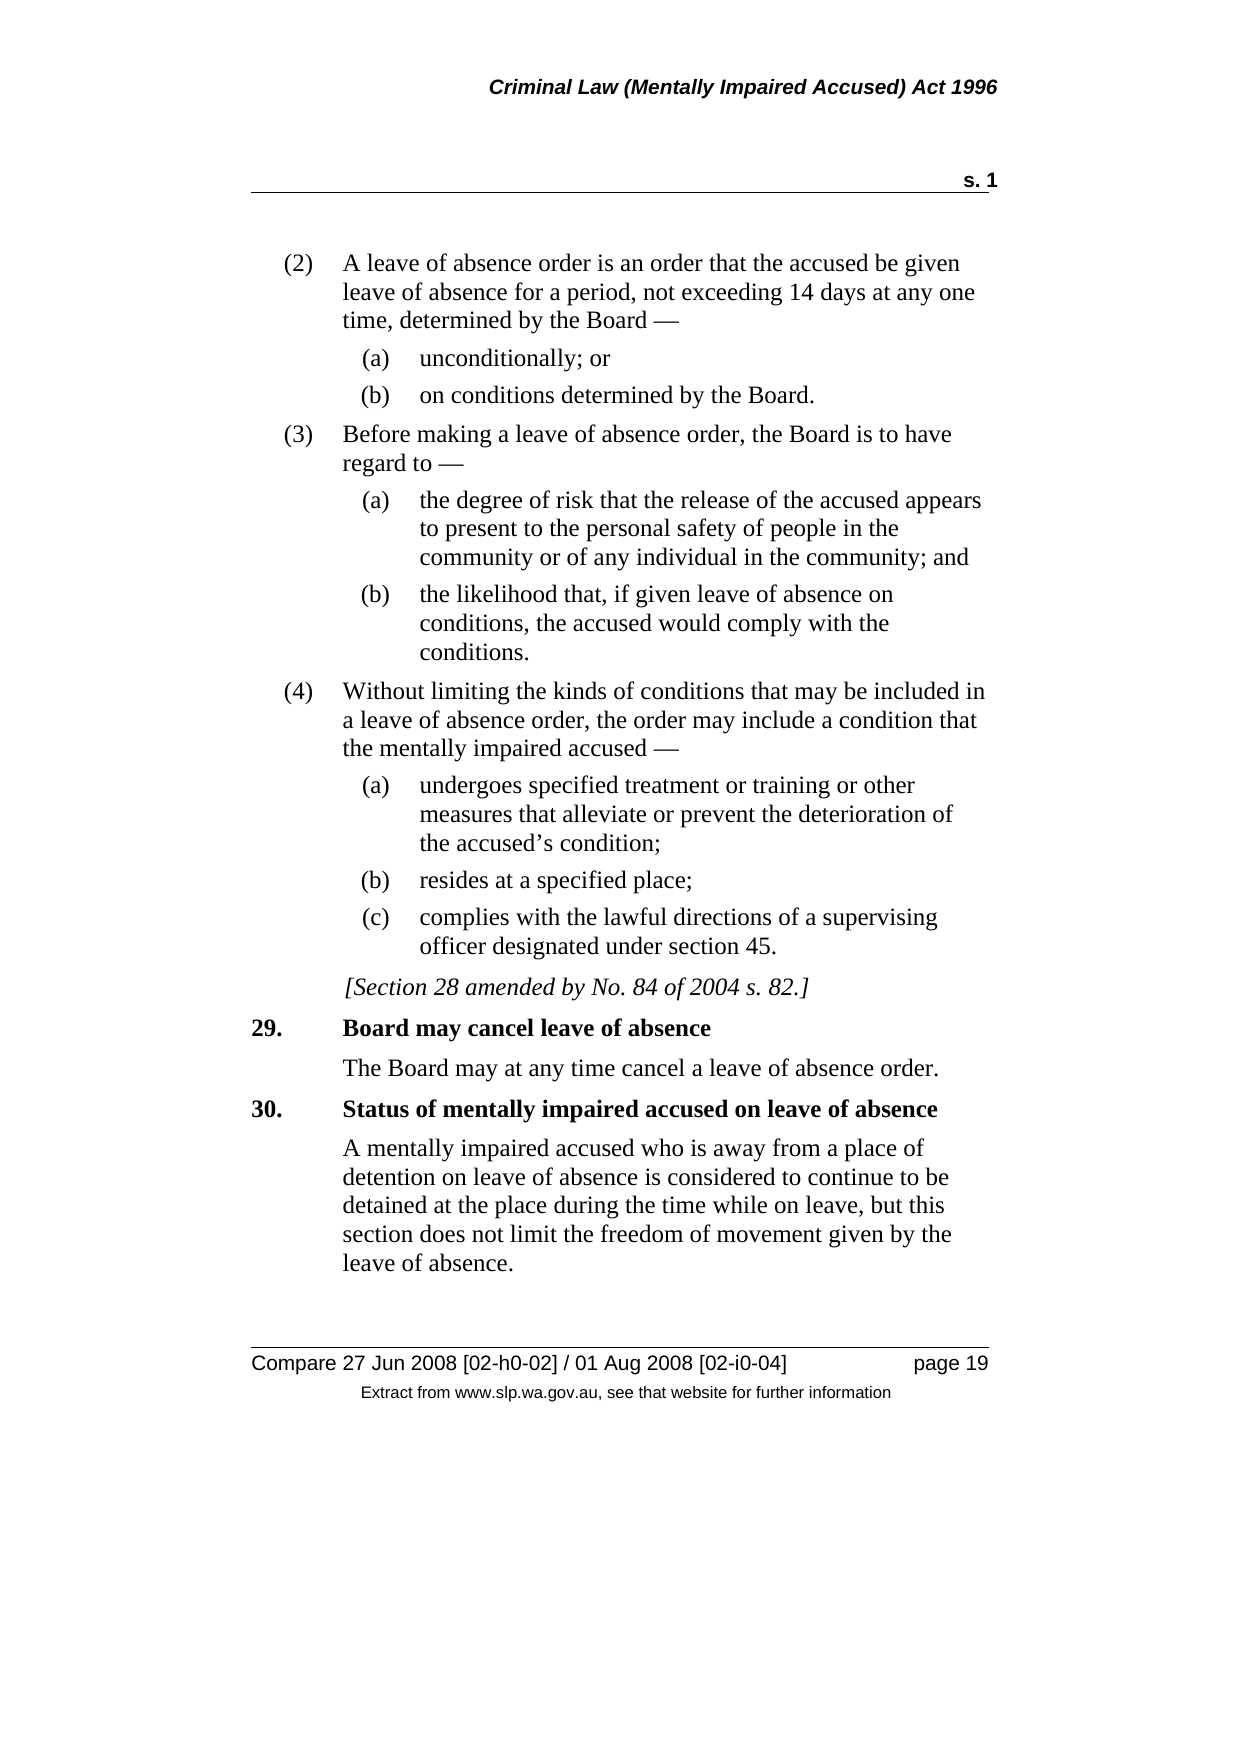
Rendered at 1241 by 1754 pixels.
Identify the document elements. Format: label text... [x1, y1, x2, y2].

text (a) undergoes specified treatment or training or other measures that alleviate or prevent the deterioration of the accused’s condition; [251, 771, 989, 857]
text (b) the likelihood that, if given leave of absence on conditions, the accused would comply with the conditions. [251, 579, 989, 666]
subtitle 29. Board may cancel leave of absence [251, 1013, 989, 1042]
text (a) the degree of risk that the release of the accused appears to present to the personal safety of people in the community or of any individual in the community; and [251, 485, 989, 571]
text A mentally impaired accused who is away from a place of detention on leave of absence is considered to continue to be detained at the place during the time while on leave, but this section does not limit the freedom of movement given by the leave of absence. [251, 1133, 989, 1277]
subtitle 30. Status of mentally impaired accused on leave of absence [251, 1094, 989, 1123]
text (c) complies with the lawful directions of a supervising officer designated under section 45. [251, 902, 989, 960]
text [Section 28 amended by No. 84 of 2004 s. 82.] [251, 972, 989, 1001]
text (a) unconditionally; or [251, 343, 989, 371]
text (4) Without limiting the kinds of conditions that may be included in a leave of absence order, the order may include a condition that the mentally impaired accused — [251, 676, 989, 762]
text The Board may at any time cancel a leave of absence order. [251, 1053, 989, 1081]
text (b) resides at a specified place; [251, 865, 989, 894]
text (b) on conditions determined by the Board. [251, 380, 989, 408]
text (3) Before making a leave of absence order, the Board is to have regard to — [251, 419, 989, 476]
text (2) A leave of absence order is an order that the accused be given leave of absence for a period, not exceeding 14 days at any one time, determined by the Board — [251, 248, 989, 334]
